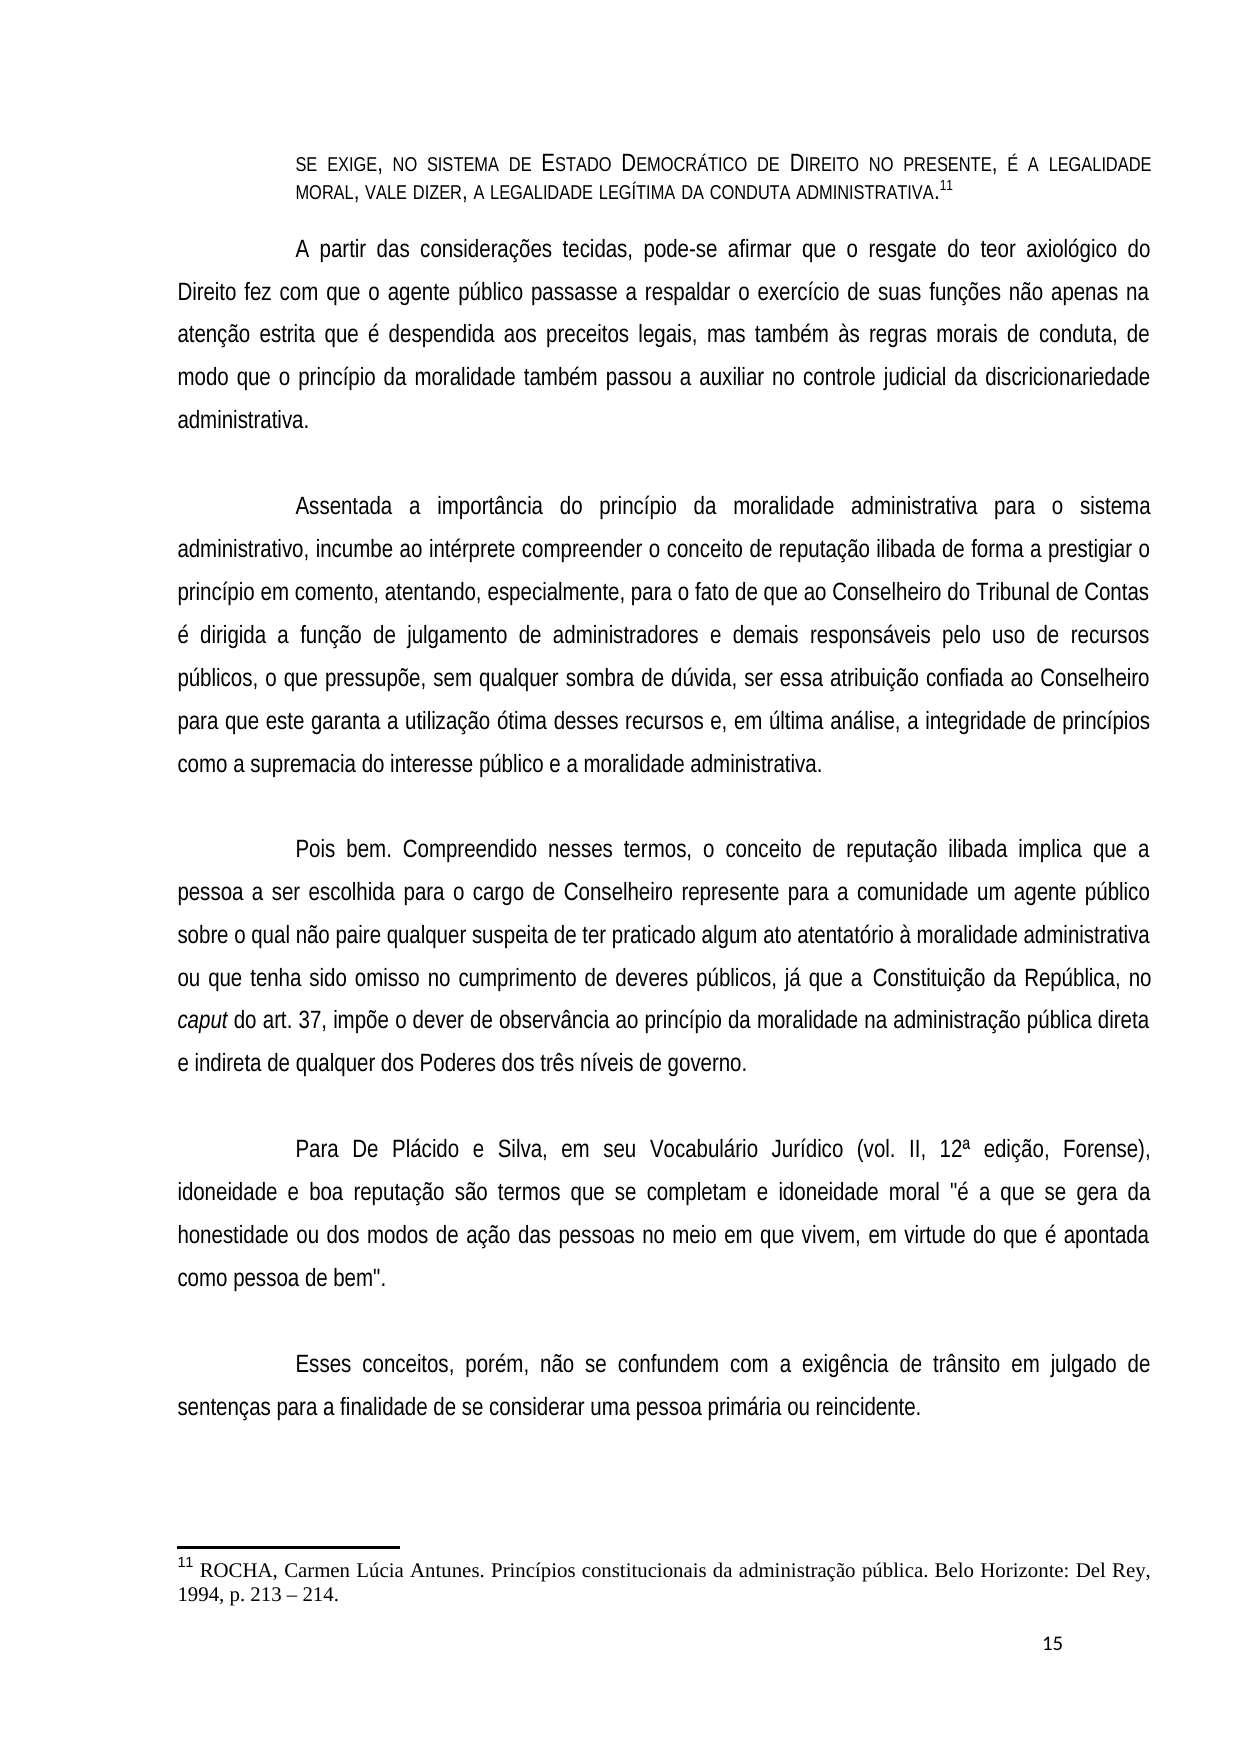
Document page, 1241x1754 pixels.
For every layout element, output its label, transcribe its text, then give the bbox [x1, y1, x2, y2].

text Esses conceitos, porém, não se confundem com a exigência de trânsito em julgado de sentenças para a finalidade de se considerar uma pessoa primária ou reincidente. [177, 1349, 1152, 1420]
text Assentada a importância do princípio da moralidade administrativa para o sistema administrativo, incumbe ao intérprete compreender o conceito de reputação ilibada de forma a prestigiar o princípio em comento, atentando, especialmente, para o fato de que ao Conselheiro do Tribunal de Contas é dirigida a função de julgamento de administradores e demais responsáveis pelo uso de recursos públicos, o que pressupõe, sem qualquer sombra de dúvida, ser essa atribuição confiada ao Conselheiro para que este garanta a utilização ótima desses recursos e, em última análise, a integridade de princípios como a supremacia do interesse público e a moralidade administrativa. [177, 491, 1152, 777]
text A partir das considerações tecidas, pode-se afirmar que o resgate do teor axiológico do Direito fez com que o agente público passasse a respaldar o exercício de suas funções não apenas na atenção estrita que é despendida aos preceitos legais, mas também às regras morais de conduta, de modo que o princípio da moralidade também passou a auxiliar no controle judicial da discricionariedade administrativa. [177, 233, 1152, 434]
text Para De Plácido e Silva, em seu Vocabulário Jurídico (vol. II, 12ª edição, Forense), idoneidade e boa reputação são termos que se completam e idoneidade moral "é a que se gera da honestidade ou dos modos de ação das pessoas no meio em que vivem, em virtude do que é apontada como pessoa de bem". [177, 1134, 1152, 1292]
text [295, 148, 1152, 205]
text Pois bem. Compreendido nesses termos, o conceito de reputação ilibada implica que a pessoa a ser escolhida para o cargo de Conselheiro represente para a comunidade um agente público sobre o qual não paire qualquer suspeita de ter praticado algum ato atentatório à moralidade administrativa ou que tenha sido omisso no cumprimento de deveres públicos, já que a Constituição da República, no caput do art. 37, impõe o dever de observância ao princípio da moralidade na administração pública direta e indireta de qualquer dos Poderes dos três níveis de governo. [177, 834, 1152, 1077]
